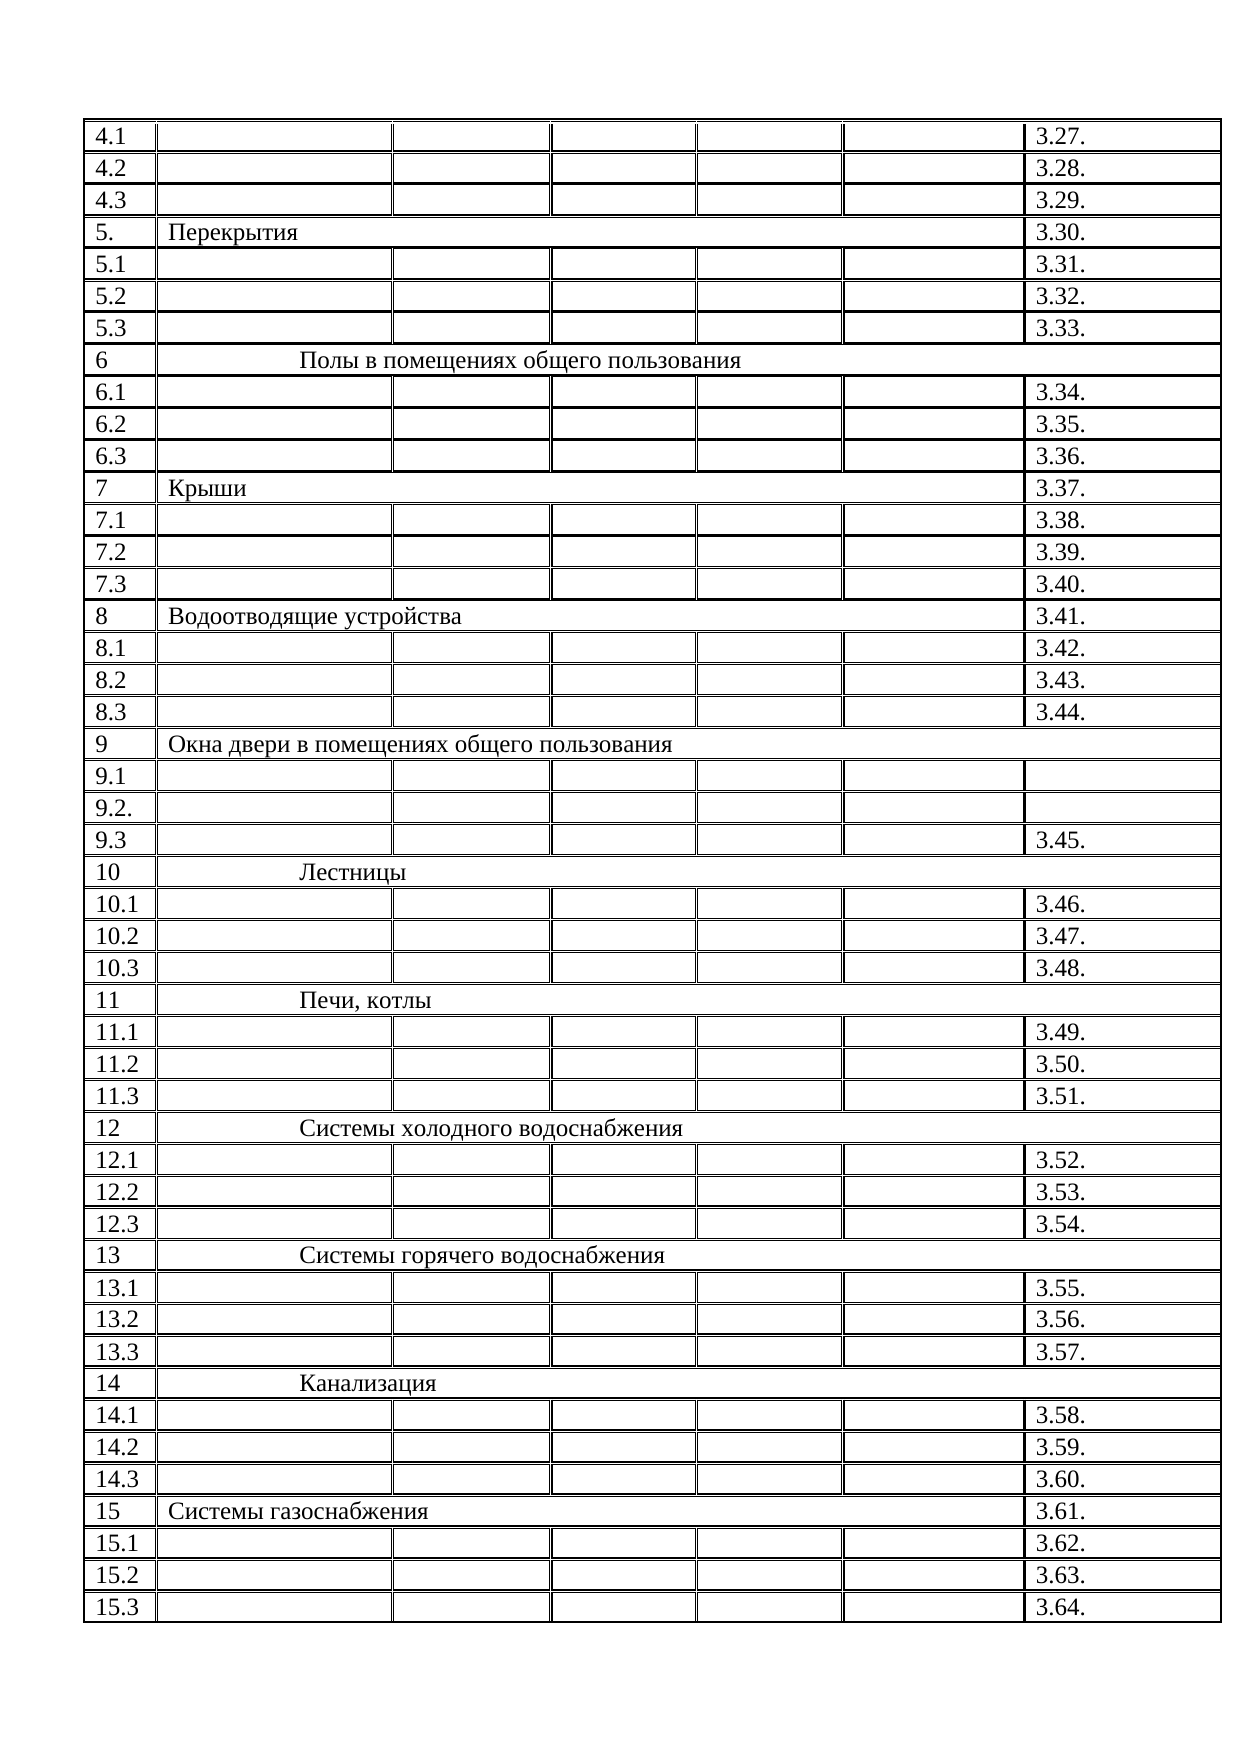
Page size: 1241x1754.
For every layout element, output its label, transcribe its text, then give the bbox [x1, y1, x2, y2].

table_cell [698, 409, 841, 438]
table_cell [158, 282, 391, 310]
table_cell [698, 1593, 841, 1621]
table_cell [553, 185, 695, 214]
table_cell [394, 1049, 549, 1077]
table_cell [553, 1433, 695, 1461]
table_cell [845, 921, 1023, 949]
table_cell 11.3 [85, 1081, 155, 1109]
table_cell 3.52. [1026, 1145, 1220, 1173]
table_cell [394, 761, 549, 790]
table_cell [1026, 793, 1220, 822]
table_cell [394, 921, 549, 949]
table_cell [157, 122, 393, 150]
table_cell 6 [85, 345, 155, 374]
table_cell 3.46. [1026, 889, 1220, 918]
table_cell [553, 377, 695, 406]
table_cell [698, 697, 841, 726]
table_cell [845, 185, 1023, 214]
table_cell [845, 1177, 1023, 1205]
table_cell [845, 1529, 1023, 1557]
table_cell [394, 1017, 549, 1046]
table_cell [698, 1081, 841, 1109]
table_cell 3.33. [1026, 313, 1220, 342]
table_cell [698, 1273, 841, 1301]
table_cell [698, 889, 841, 918]
table_cell Полы в помещениях общего пользования [158, 345, 1220, 374]
table_cell [698, 1049, 841, 1077]
table_cell [553, 1561, 695, 1589]
table_cell [698, 185, 841, 214]
table_cell 3.27. [1024, 122, 1220, 150]
table_cell [698, 1209, 841, 1237]
table_cell 3.60. [1026, 1465, 1220, 1493]
table_cell 4.1 [85, 122, 157, 150]
table_cell [158, 377, 391, 406]
table_cell [698, 249, 841, 278]
table_cell [553, 1049, 695, 1077]
table_cell [845, 665, 1023, 694]
table_cell 7.3 [85, 569, 155, 598]
table_cell [158, 1593, 391, 1621]
table_cell [158, 1177, 391, 1205]
table_cell [553, 697, 695, 726]
table_cell [394, 1145, 549, 1173]
table_cell [553, 889, 695, 918]
table_cell [698, 505, 841, 534]
table_cell 11.2 [85, 1049, 155, 1077]
table_cell [394, 154, 549, 182]
table_cell 3.48. [1026, 953, 1220, 982]
table_cell 14 [85, 1369, 155, 1397]
table_cell [158, 505, 391, 534]
table_cell 3.50. [1026, 1049, 1220, 1077]
table_cell 15.2 [85, 1561, 155, 1589]
table_cell [845, 1401, 1023, 1429]
table_cell [158, 1305, 391, 1333]
table_cell [394, 1305, 549, 1333]
table_cell [553, 825, 695, 854]
table_cell 12 [85, 1113, 155, 1141]
table_cell [845, 377, 1023, 406]
table_cell 9.1 [85, 761, 155, 790]
table_cell [698, 1433, 841, 1461]
table_cell 5.1 [85, 249, 155, 278]
table_cell 3.53. [1026, 1177, 1220, 1205]
table_cell 13.2 [85, 1305, 155, 1333]
table_cell 6.2 [85, 409, 155, 438]
table_cell [394, 1337, 549, 1365]
table_cell Перекрытия [158, 218, 1023, 246]
table_cell [158, 537, 391, 566]
table_cell [394, 409, 549, 438]
table_cell [553, 1529, 695, 1557]
table_cell [394, 569, 549, 598]
table_cell 3.42. [1026, 633, 1220, 662]
table_cell 15 [85, 1497, 155, 1525]
table_cell [553, 441, 695, 470]
table_cell [394, 1273, 549, 1301]
table_cell [158, 1465, 391, 1493]
table_cell 4.3 [85, 185, 155, 214]
table_cell [845, 1273, 1023, 1301]
table_cell [393, 120, 551, 150]
table_cell 9 [85, 729, 155, 758]
table_cell [698, 921, 841, 949]
table_cell [845, 825, 1023, 854]
table_cell 12.3 [85, 1209, 155, 1237]
table_cell [158, 665, 391, 694]
table_cell [845, 633, 1023, 662]
table_cell [845, 953, 1023, 982]
table_cell 14.1 [85, 1401, 155, 1429]
table_cell [698, 1561, 841, 1589]
table_cell [394, 1529, 549, 1557]
table_cell [551, 122, 697, 150]
table_cell [158, 154, 391, 182]
table_cell [158, 1145, 391, 1173]
table_cell [553, 1465, 695, 1493]
table_cell [158, 569, 391, 598]
table_cell 3.51. [1026, 1081, 1220, 1109]
table_cell [698, 793, 841, 822]
table_cell 3.62. [1026, 1529, 1220, 1557]
table_cell [845, 1561, 1023, 1589]
table_cell Печи, котлы [158, 985, 1220, 1013]
table_cell 3.39. [1026, 537, 1220, 566]
table_cell [698, 441, 841, 470]
table_cell [698, 633, 841, 662]
table_cell 7.1 [85, 505, 155, 534]
table_cell [553, 282, 695, 310]
table_cell 8.3 [85, 697, 155, 726]
table_cell [845, 889, 1023, 918]
table_cell [845, 761, 1023, 790]
table_cell [553, 505, 695, 534]
table_cell [394, 793, 549, 822]
table_cell [698, 1177, 841, 1205]
table_cell 15.3 [85, 1593, 155, 1621]
table_cell [158, 697, 391, 726]
table_cell 6.1 [85, 377, 155, 406]
table_cell 13.1 [85, 1273, 155, 1301]
table_cell [158, 1561, 391, 1589]
table_cell 3.34. [1026, 377, 1220, 406]
table_cell [845, 505, 1023, 534]
table_cell 3.29. [1026, 185, 1220, 214]
table_cell [845, 1305, 1023, 1333]
table_cell [394, 1465, 549, 1493]
table_cell [698, 282, 841, 310]
table_cell [394, 377, 549, 406]
table_cell 7.2 [85, 537, 155, 566]
table_cell [158, 1433, 391, 1461]
table_cell [394, 1401, 549, 1429]
table_cell [698, 377, 841, 406]
table_cell [394, 441, 549, 470]
table_cell [158, 761, 391, 790]
table_cell 3.45. [1026, 825, 1220, 854]
table_cell 3.32. [1026, 282, 1220, 310]
table_cell [845, 1337, 1023, 1365]
table_cell 10.1 [85, 889, 155, 918]
table_cell [158, 825, 391, 854]
table_cell [158, 1209, 391, 1237]
table_cell [394, 889, 549, 918]
table_cell [553, 633, 695, 662]
table_cell [1026, 761, 1220, 790]
table_cell [698, 761, 841, 790]
table_cell [698, 1529, 841, 1557]
table_cell [394, 633, 549, 662]
table_cell [845, 282, 1023, 310]
table_cell [845, 1209, 1023, 1237]
table_cell [394, 953, 549, 982]
table_cell 3.31. [1026, 249, 1220, 278]
table_cell 3.59. [1026, 1433, 1220, 1461]
table_cell [553, 921, 695, 949]
table_cell [553, 313, 695, 342]
table_cell [553, 1145, 695, 1173]
table_cell 12.1 [85, 1145, 155, 1173]
table_cell [845, 1049, 1023, 1077]
table_cell 14.2 [85, 1433, 155, 1461]
table_cell [394, 1433, 549, 1461]
table_cell 12.2 [85, 1177, 155, 1205]
table_cell 14.3 [85, 1465, 155, 1493]
table_cell 5. [85, 218, 155, 246]
table_cell [158, 409, 391, 438]
table_cell 3.49. [1026, 1017, 1220, 1046]
table_cell [158, 1273, 391, 1301]
table_cell [553, 154, 695, 182]
table_cell 13.3 [85, 1337, 155, 1365]
table_cell 3.61. [1026, 1497, 1220, 1525]
table_cell [394, 282, 549, 310]
table_cell 3.64. [1026, 1593, 1220, 1621]
table_cell [394, 1177, 549, 1205]
table_cell [845, 1593, 1023, 1621]
table_cell [845, 793, 1023, 822]
table_cell [553, 569, 695, 598]
table_cell [845, 1433, 1023, 1461]
table_cell 3.38. [1026, 505, 1220, 534]
table_cell [553, 1305, 695, 1333]
table_cell [553, 1593, 695, 1621]
table_cell [394, 1081, 549, 1109]
table_cell [553, 1401, 695, 1429]
table_cell 15.1 [85, 1529, 155, 1557]
table_cell 13 [85, 1241, 155, 1269]
table_cell [158, 1401, 391, 1429]
table_cell 3.40. [1026, 569, 1220, 598]
table_cell [843, 122, 1024, 150]
table_cell [394, 185, 549, 214]
table_cell Водоотводящие устройства [158, 601, 1023, 630]
table_cell [158, 953, 391, 982]
table_cell [698, 313, 841, 342]
table_cell 11 [85, 985, 155, 1013]
table_cell 4.2 [85, 154, 155, 182]
table_cell [158, 921, 391, 949]
table_cell 3.30. [1026, 218, 1220, 246]
table_cell 3.58. [1026, 1401, 1220, 1429]
table_cell [698, 1337, 841, 1365]
table_cell Крыши [158, 473, 1023, 502]
table_cell [698, 537, 841, 566]
table_cell 8.1 [85, 633, 155, 662]
table_cell [845, 1465, 1023, 1493]
table_cell [394, 1593, 549, 1621]
table_cell [845, 249, 1023, 278]
table_cell [698, 154, 841, 182]
table_cell 3.57. [1026, 1337, 1220, 1365]
table_cell [845, 1081, 1023, 1109]
table_cell 5.2 [85, 282, 155, 310]
table_cell [158, 441, 391, 470]
table_cell 7 [85, 473, 155, 502]
table_cell [158, 313, 391, 342]
table_cell [845, 409, 1023, 438]
table_cell Канализация [158, 1369, 1220, 1397]
table_cell [698, 569, 841, 598]
table_cell [698, 1017, 841, 1046]
table_cell [845, 154, 1023, 182]
table_cell [553, 1081, 695, 1109]
table_cell [845, 441, 1023, 470]
table_cell [158, 1017, 391, 1046]
table_cell [553, 1177, 695, 1205]
table_cell 3.55. [1026, 1273, 1220, 1301]
table_cell 3.28. [1026, 154, 1220, 182]
table_cell [553, 1337, 695, 1365]
table_cell 3.35. [1026, 409, 1220, 438]
table_cell [158, 889, 391, 918]
table_cell [158, 1049, 391, 1077]
table_cell 3.54. [1026, 1209, 1220, 1237]
table_cell Окна двери в помещениях общего пользования [158, 729, 1220, 758]
table_cell [394, 1561, 549, 1589]
table_cell Системы газоснабжения [158, 1497, 1023, 1525]
table_cell Лестницы [158, 857, 1220, 886]
table_cell [698, 1305, 841, 1333]
table_cell 10 [85, 857, 155, 886]
table_cell [394, 697, 549, 726]
table_cell [698, 953, 841, 982]
table_cell [553, 1017, 695, 1046]
table_cell [553, 793, 695, 822]
table_cell 10.3 [85, 953, 155, 982]
table_cell 3.44. [1026, 697, 1220, 726]
table_cell [394, 249, 549, 278]
table_cell [158, 633, 391, 662]
table_cell [553, 409, 695, 438]
table_cell [394, 1209, 549, 1237]
table_cell 9.3 [85, 825, 155, 854]
table_cell 3.37. [1026, 473, 1220, 502]
table_cell [845, 697, 1023, 726]
table_cell [845, 537, 1023, 566]
table_cell [845, 313, 1023, 342]
table_cell [553, 537, 695, 566]
table_cell [698, 1145, 841, 1173]
table_cell 3.47. [1026, 921, 1220, 949]
table_cell [697, 120, 843, 150]
table_cell 5.3 [85, 313, 155, 342]
table_cell 10.2 [85, 921, 155, 949]
table_cell [553, 1209, 695, 1237]
table_cell [845, 1145, 1023, 1173]
table_cell 8.2 [85, 665, 155, 694]
table_cell [394, 537, 549, 566]
table_cell [845, 569, 1023, 598]
table_cell 11.1 [85, 1017, 155, 1046]
table_cell 3.43. [1026, 665, 1220, 694]
table_cell [698, 665, 841, 694]
table_cell [553, 953, 695, 982]
table_cell [158, 793, 391, 822]
table_cell [394, 313, 549, 342]
table_cell 9.2. [85, 793, 155, 822]
table_cell 3.41. [1026, 601, 1220, 630]
table_cell [845, 1017, 1023, 1046]
table_cell [553, 761, 695, 790]
table_cell [698, 1401, 841, 1429]
table_cell 3.36. [1026, 441, 1220, 470]
table_cell [158, 1081, 391, 1109]
table_cell 6.3 [85, 441, 155, 470]
table_cell Системы холодного водоснабжения [158, 1113, 1220, 1141]
table_cell [158, 185, 391, 214]
table_cell [698, 1465, 841, 1493]
table_cell [394, 825, 549, 854]
table_cell [158, 1337, 391, 1365]
table_cell [698, 825, 841, 854]
table_cell 3.63. [1026, 1561, 1220, 1589]
table_cell [553, 665, 695, 694]
table_cell Системы горячего водоснабжения [158, 1241, 1220, 1269]
table_cell [394, 505, 549, 534]
table_cell [158, 249, 391, 278]
table_cell [553, 1273, 695, 1301]
table_cell [394, 665, 549, 694]
table_cell [553, 249, 695, 278]
table_cell [158, 1529, 391, 1557]
table_cell 8 [85, 601, 155, 630]
table_cell 3.56. [1026, 1305, 1220, 1333]
